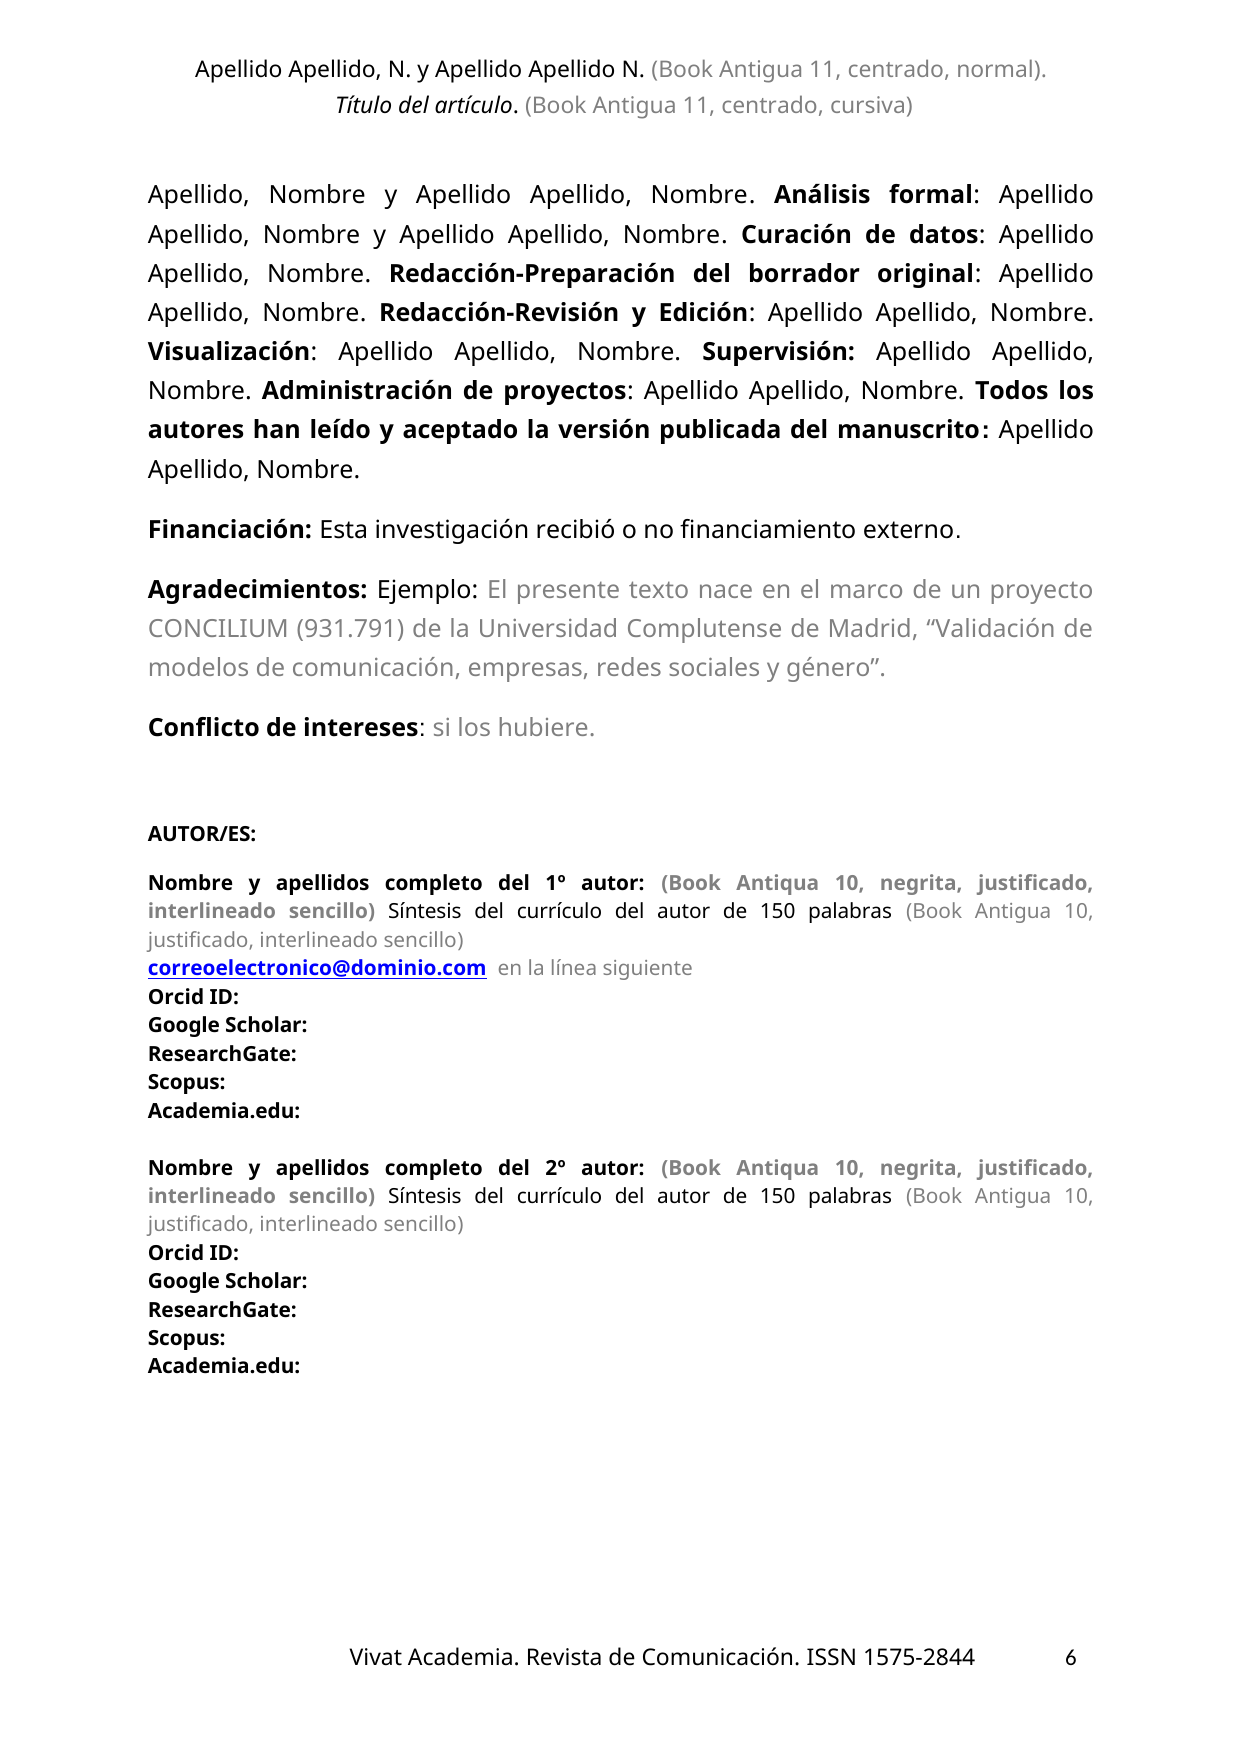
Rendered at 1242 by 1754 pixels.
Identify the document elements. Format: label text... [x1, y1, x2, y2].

text ResearchGate: [148, 1039, 1094, 1067]
text correoelectronico@dominio.com en la línea siguiente [148, 953, 1094, 982]
text Google Scholar: [148, 1266, 1094, 1295]
text Orcid ID: [148, 982, 1094, 1010]
text Orcid ID: [148, 1238, 1094, 1266]
text Scopus: [148, 1323, 1094, 1352]
text Google Scholar: [148, 1010, 1094, 1039]
text AUTOR/ES: [148, 819, 1094, 847]
text Financiación: Esta investigación recibió o no financiamiento externo. [148, 511, 1094, 545]
text Academia.edu: [148, 1352, 1094, 1380]
text Conflicto de intereses: si los hubiere. [148, 710, 1094, 744]
text ResearchGate: [148, 1295, 1094, 1323]
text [148, 177, 1094, 485]
text Scopus: [148, 1067, 1094, 1096]
text Academia.edu: [148, 1096, 1094, 1124]
text Nombre y apellidos completo del 1º autor: (Book Antiqua 10, negrita, justificado, interlineado sencillo) Síntesis del currículo del autor de 150 palabras (Book Antigua 10, justificado, interlineado sencillo) [148, 868, 1094, 953]
text Agradecimientos: Ejemplo: El presente texto nace en el marco de un proyecto CONCILIUM (931.791) de la Universidad Complutense de Madrid, “Validación de modelos de comunicación, empresas, redes sociales y género”. [148, 571, 1094, 684]
text Nombre y apellidos completo del 2º autor: (Book Antiqua 10, negrita, justificado, interlineado sencillo) Síntesis del currículo del autor de 150 palabras (Book Antigua 10, justificado, interlineado sencillo) [148, 1153, 1094, 1238]
